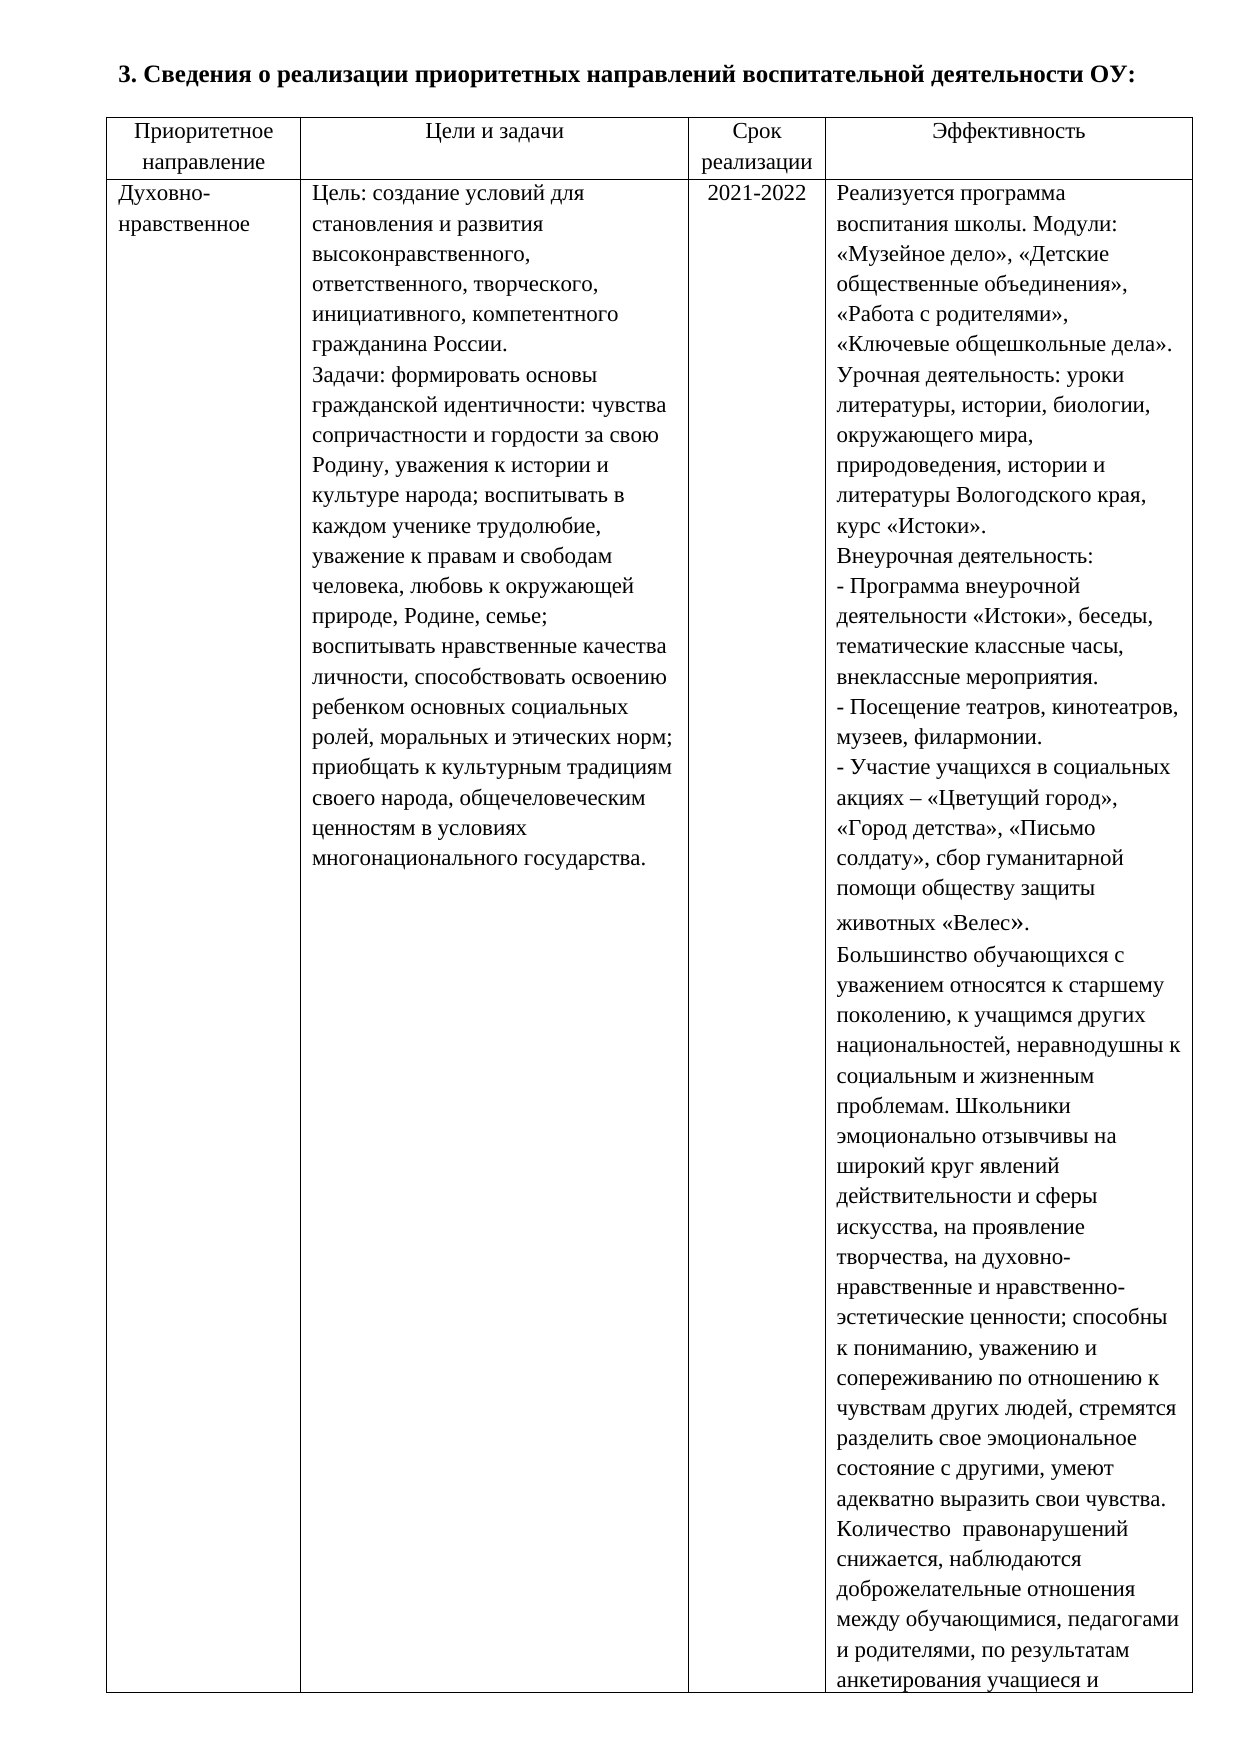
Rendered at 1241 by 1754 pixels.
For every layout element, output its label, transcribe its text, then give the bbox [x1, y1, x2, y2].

table_cell 2021-2022 [689, 180, 825, 1692]
table_header Срок реализации [689, 118, 825, 178]
table_header Эффективность [826, 118, 1192, 178]
table_header Цели и задачи [301, 118, 688, 178]
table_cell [301, 180, 688, 1692]
text 3. Сведения о реализации приоритетных направлений воспитательной деятельности ОУ: [118, 59, 1181, 88]
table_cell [107, 180, 300, 1692]
table_header Приоритетное направление [107, 118, 300, 178]
